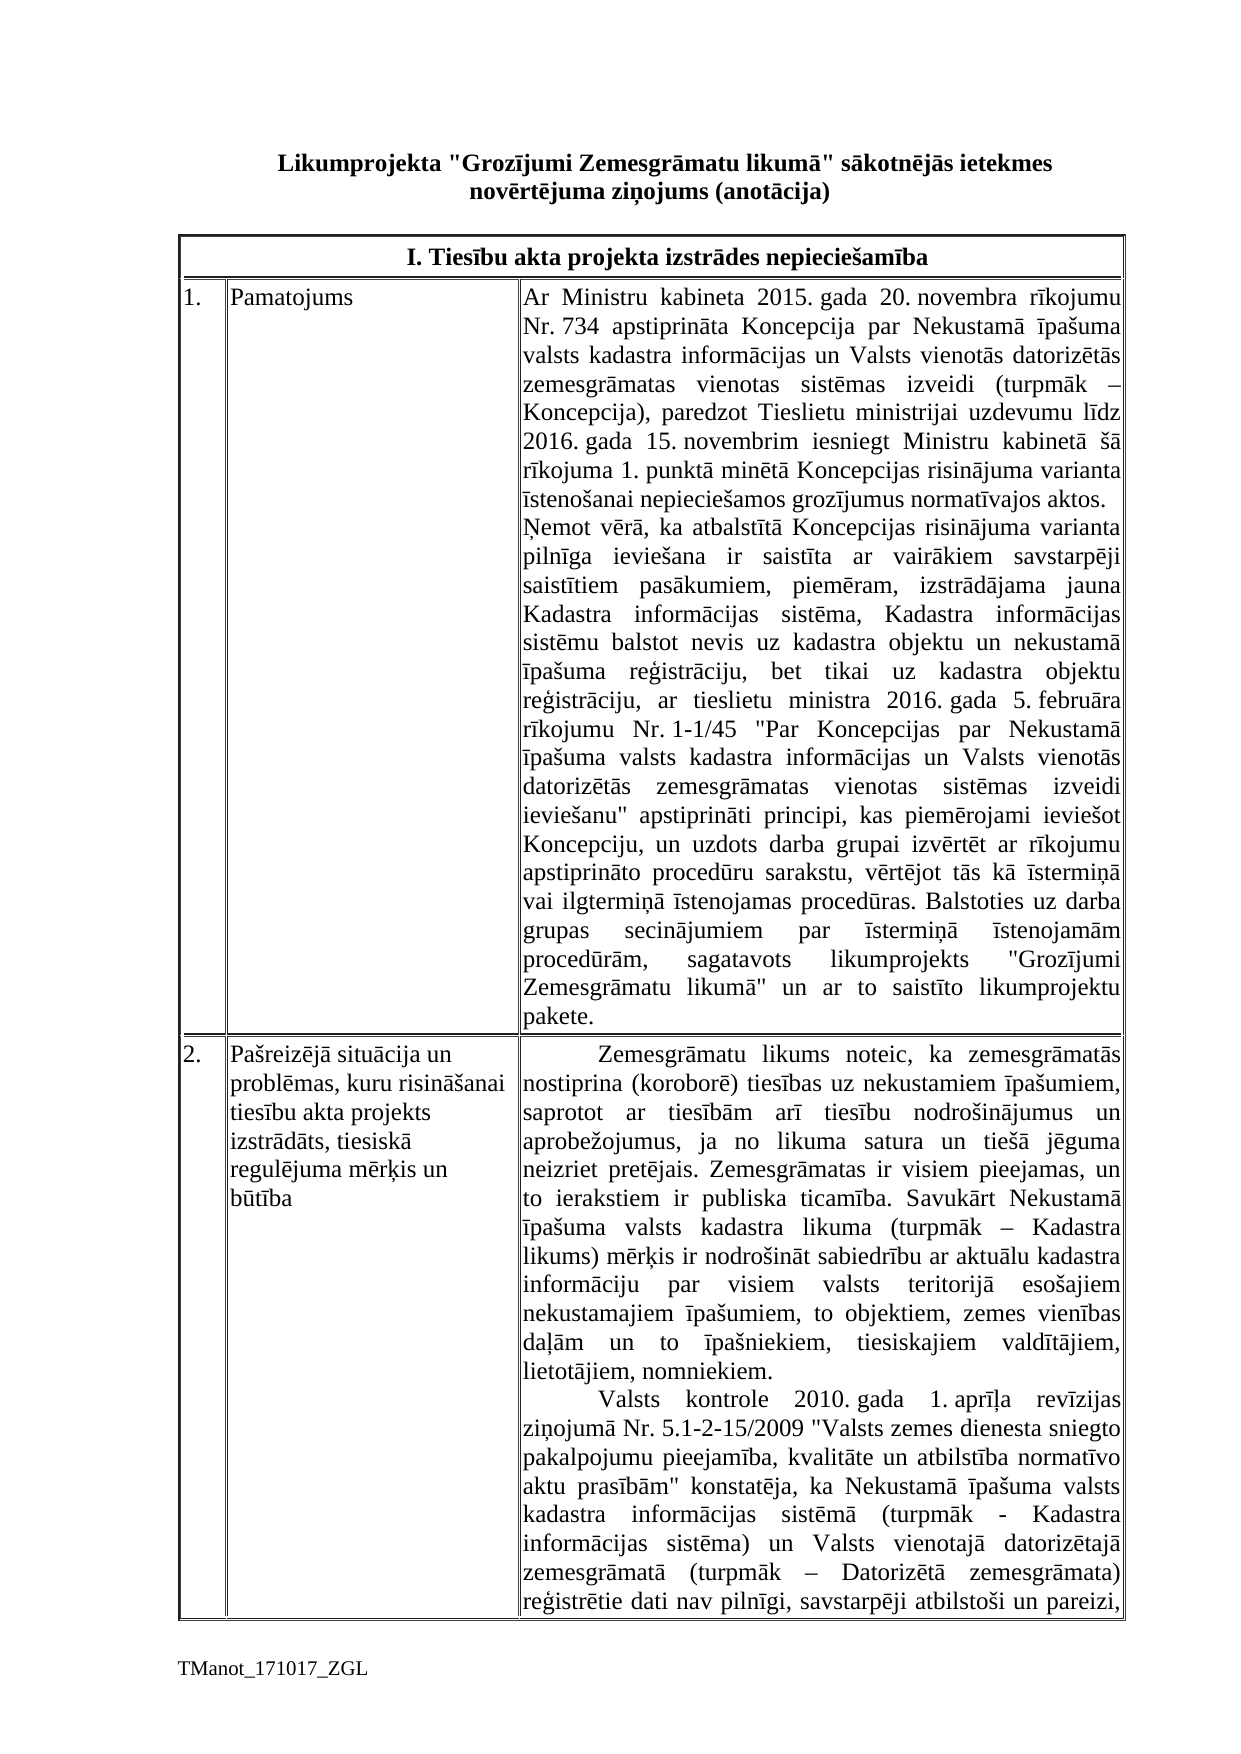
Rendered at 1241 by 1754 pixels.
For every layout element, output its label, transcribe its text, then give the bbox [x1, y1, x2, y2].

table_cell Pamatojums [228, 280, 518, 1033]
table_cell Ar Ministru kabineta 2015. gada 20. novembra rīkojumu Nr. 734 apstiprināta Koncepcija par Nekustamā īpašuma valsts kadastra informācijas un Valsts vienotās datorizētās zemesgrāmatas vienotas sistēmas izveidi (turpmāk – Koncepcija), paredzot Tieslietu ministrijai uzdevumu līdz 2016. gada 15. novembrim iesniegt Ministru kabinetā šā rīkojuma 1. punktā minētā Koncepcijas risinājuma varianta īstenošanai nepieciešamos grozījumus normatīvajos aktos. Ņemot vērā, ka atbalstītā Koncepcijas risinājuma varianta pilnīga ieviešana ir saistīta ar vairākiem savstarpēji saistītiem pasākumiem, piemēram, izstrādājama jauna Kadastra informācijas sistēma, Kadastra informācijas sistēmu balstot nevis uz kadastra objektu un nekustamā īpašuma reģistrāciju, bet tikai uz kadastra objektu reģistrāciju, ar tieslietu ministra 2016. gada 5. februāra rīkojumu Nr. 1-1/45 "Par Koncepcijas par Nekustamā īpašuma valsts kadastra informācijas un Valsts vienotās datorizētās zemesgrāmatas vienotas sistēmas izveidi ieviešanu" apstiprināti principi, kas piemērojami ieviešot Koncepciju, un uzdots darba grupai izvērtēt ar rīkojumu apstiprināto procedūru sarakstu, vērtējot tās kā īstermiņā vai ilgtermiņā īstenojamas procedūras. Balstoties uz darba grupas secinājumiem par īstermiņā īstenojamām procedūrām, sagatavots likumprojekts "Grozījumi Zemesgrāmatu likumā" un ar to saistīto likumprojektu pakete. [521, 276, 1123, 1033]
table_cell 2. [181, 1033, 227, 1618]
text Likumprojekta "Grozījumi Zemesgrāmatu likumā" sākotnējās ietekmes novērtējuma ziņojums (anotācija) [177, 148, 1122, 205]
table_header I. Tiesību akta projekta izstrādes nepieciešamība [181, 237, 1123, 276]
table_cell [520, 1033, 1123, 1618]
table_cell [227, 1037, 519, 1618]
table_cell 1. [181, 276, 225, 1033]
